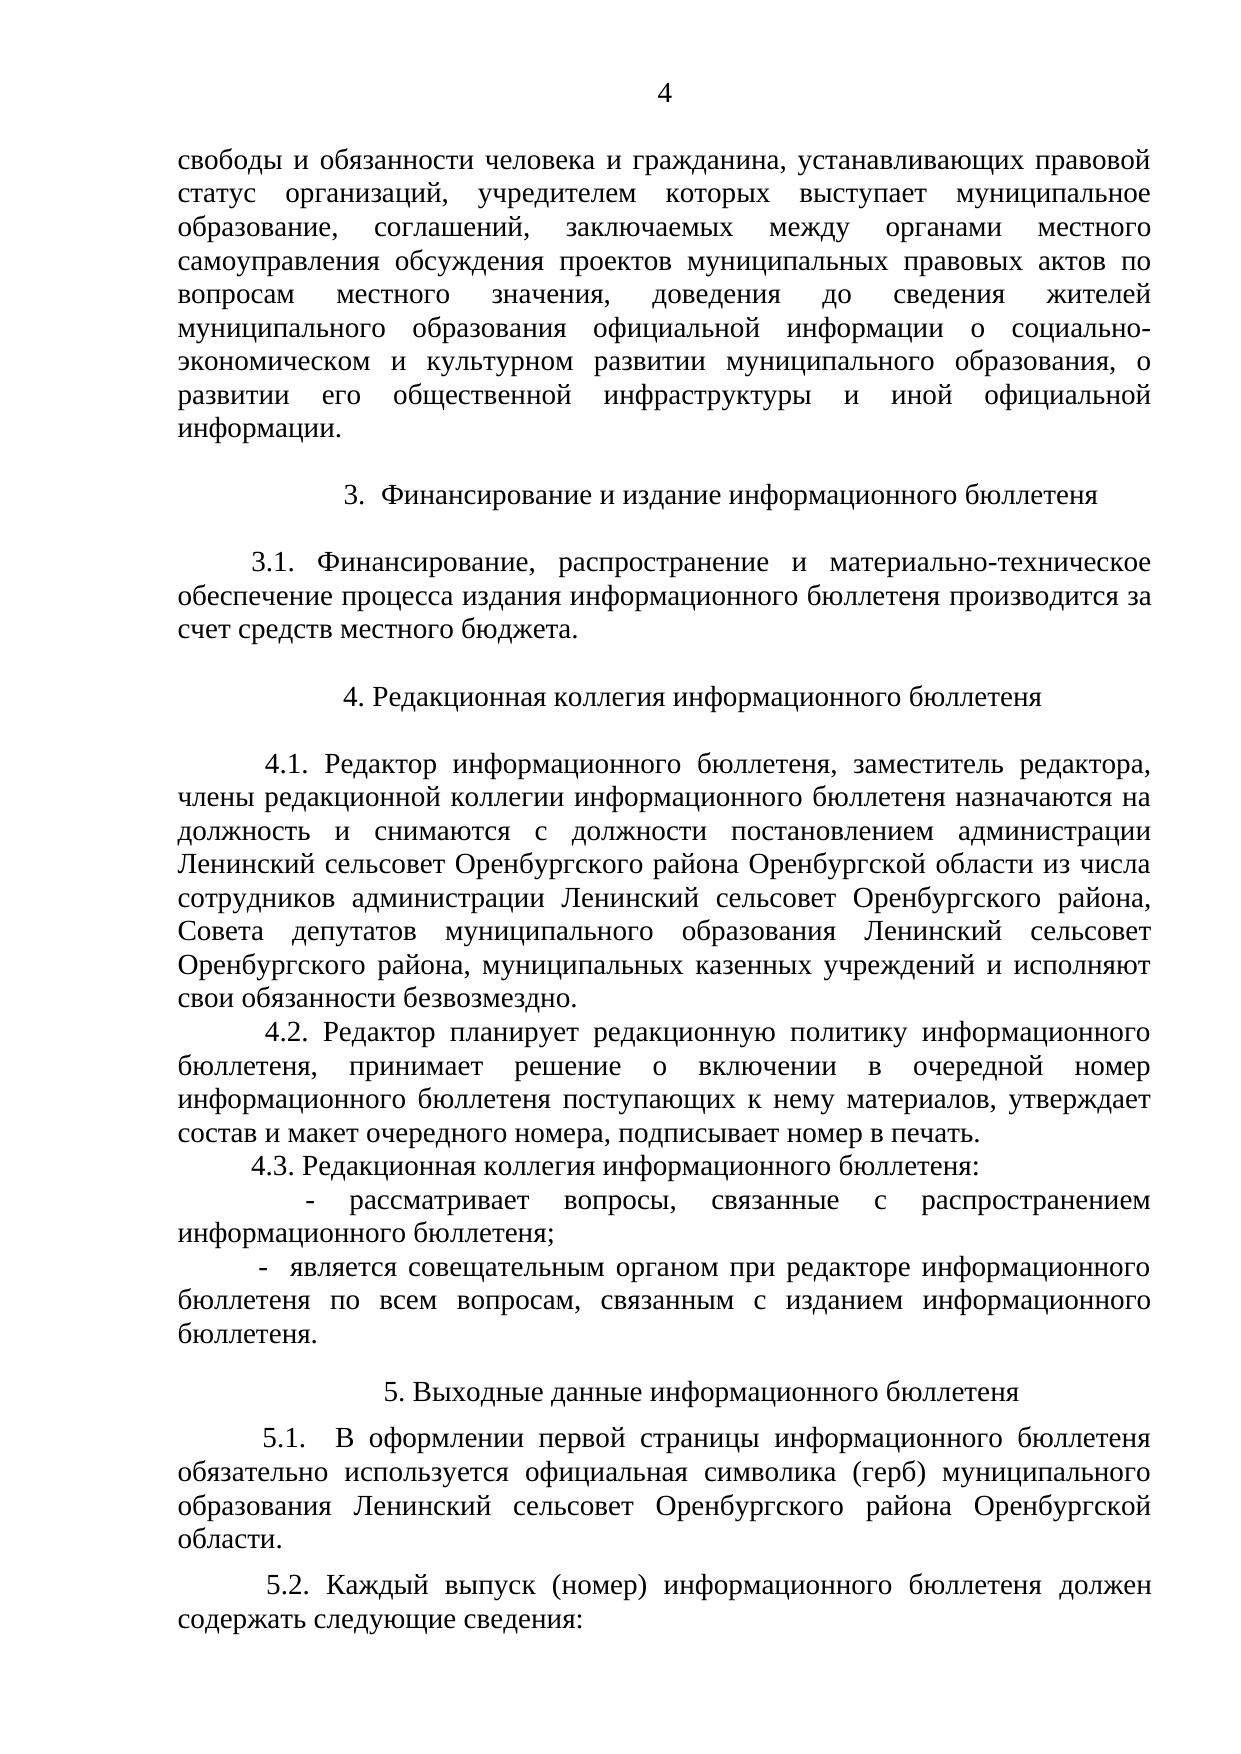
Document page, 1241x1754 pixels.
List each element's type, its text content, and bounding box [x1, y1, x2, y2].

text - рассматривает вопросы, связанные с распространением информационного бюллетеня; [177, 1182, 1152, 1249]
text 5.1. В оформлении первой страницы информационного бюллетеня обязательно используется официальная символика (герб) муниципального образования Ленинский сельсовет Оренбургского района Оренбургской области. [177, 1421, 1152, 1555]
text 5.2. Каждый выпуск (номер) информационного бюллетеня должен содержать следующие сведения: [177, 1567, 1152, 1634]
text 4.2. Редактор планирует редакционную политику информационного бюллетеня, принимает решение о включении в очередной номер информационного бюллетеня поступающих к нему материалов, утверждает состав и макет очередного номера, подписывает номер в печать. [177, 1014, 1152, 1148]
text 5. Выходные данные информационного бюллетеня [177, 1374, 1152, 1408]
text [177, 142, 1152, 444]
text 4.3. Редакционная коллегия информационного бюллетеня: [177, 1148, 1152, 1182]
list Финансирование и издание информационного бюллетеня [290, 477, 1152, 511]
text 4.1. Редактор информационного бюллетеня, заместитель редактора, члены редакционной коллегии информационного бюллетеня назначаются на должность и снимаются с должности постановлением администрации Ленинский сельсовет Оренбургского района Оренбургской области из числа сотрудников администрации Ленинский сельсовет Оренбургского района, Совета депутатов муниципального образования Ленинский сельсовет Оренбургского района, муниципальных казенных учреждений и исполняют свои обязанности безвозмездно. [177, 746, 1152, 1014]
text 3.1. Финансирование, распространение и материально-техническое обеспечение процесса издания информационного бюллетеня производится за счет средств местного бюджета. [177, 544, 1152, 645]
text - является совещательным органом при редакторе информационного бюллетеня по всем вопросам, связанным с изданием информационного бюллетеня. [177, 1249, 1152, 1349]
text 4. Редакционная коллегия информационного бюллетеня [177, 679, 1152, 712]
